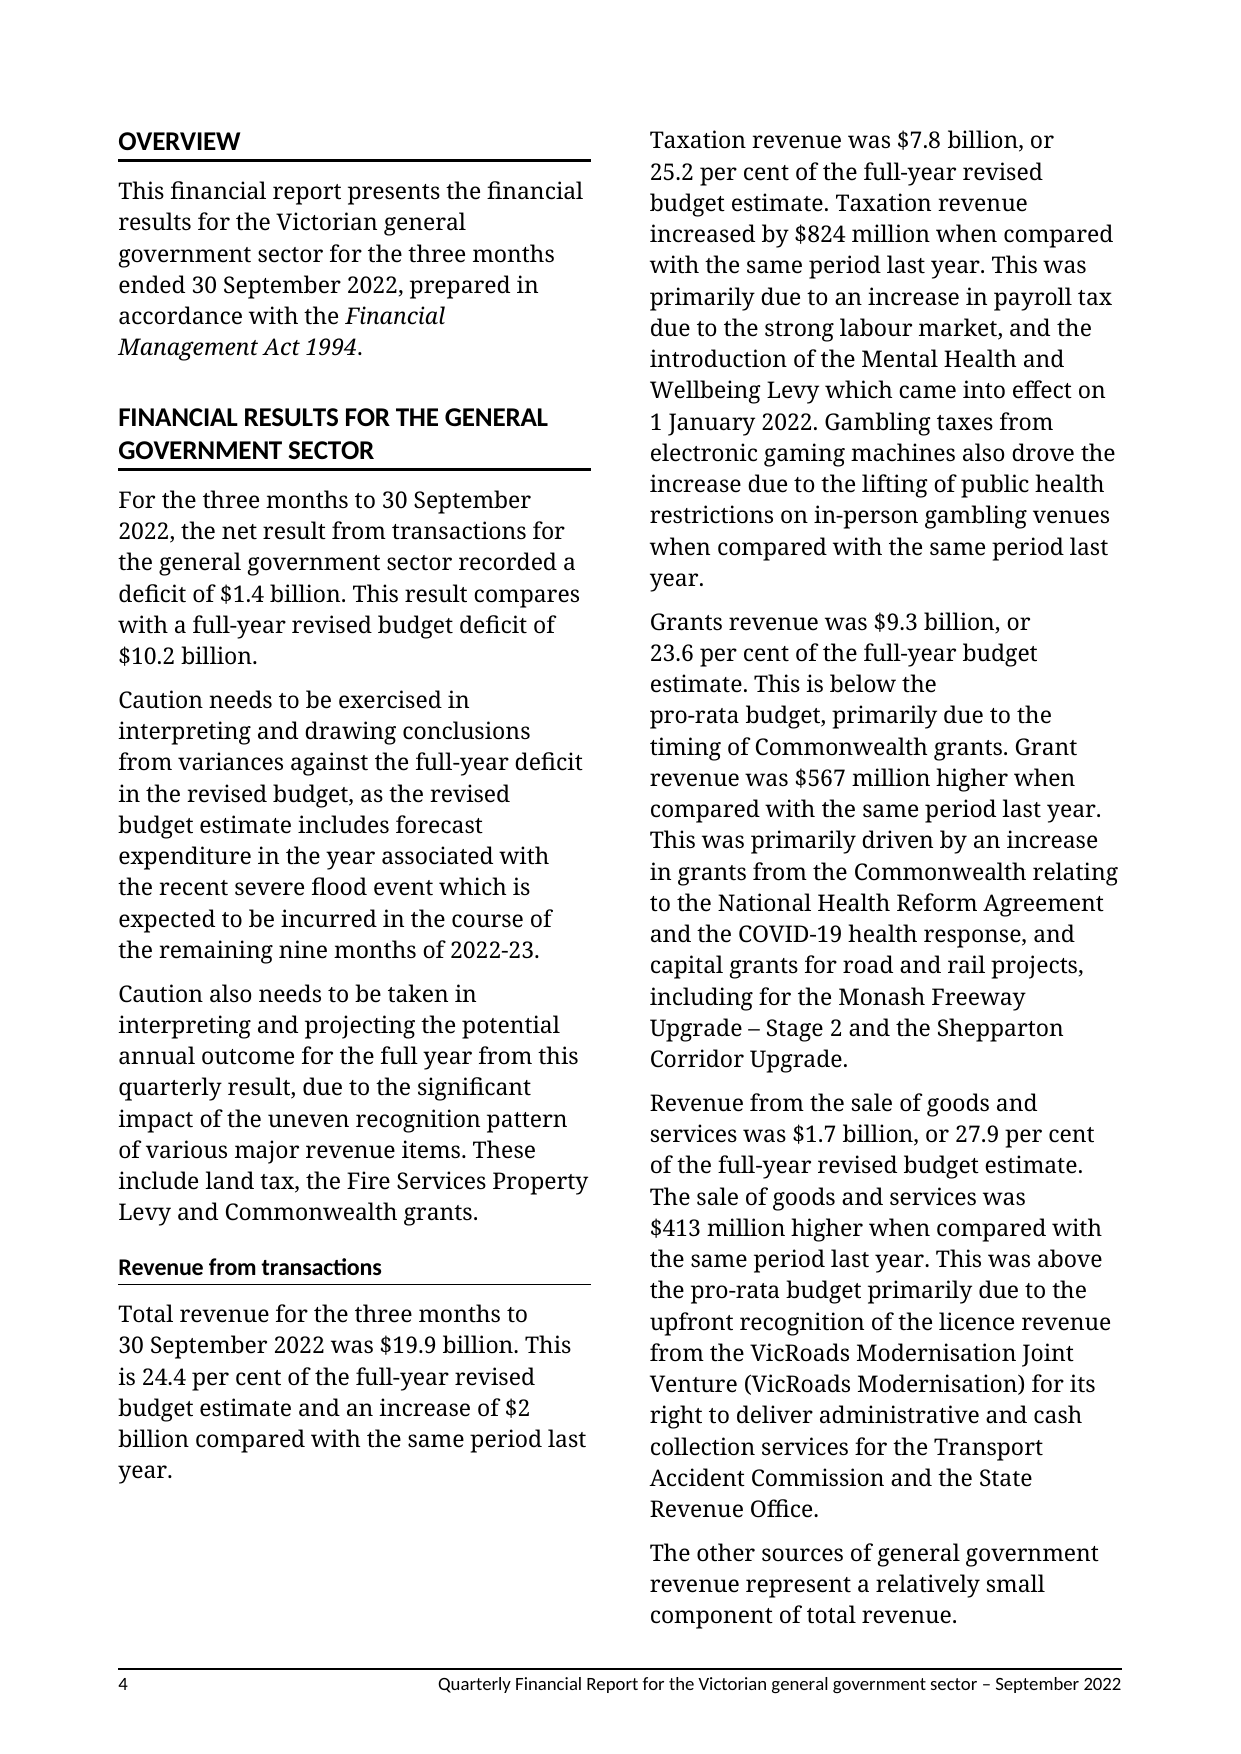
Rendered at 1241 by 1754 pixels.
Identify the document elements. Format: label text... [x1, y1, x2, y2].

text Caution needs to be exercised in interpreting and drawing conclusions from variances against the full-year deficit in the revised budget, as the revised budget estimate includes forecast expenditure in the year associated with the recent severe flood event which is expected to be incurred in the course of the remaining nine months of 2022-23. [118, 684, 591, 965]
text Grants revenue was $9.3 billion, or 23.6 per cent of the full-year budget estimate. This is below the pro-rata budget, primarily due to the timing of Commonwealth grants. Grant revenue was $567 million higher when compared with the same period last year. This was primarily driven by an increase in grants from the Commonwealth relating to the National Health Reform Agreement and the COVID-19 health response, and capital grants for road and rail projects, including for the Monash Freeway Upgrade – Stage 2 and the Shepparton Corridor Upgrade. [649, 606, 1122, 1074]
subtitle Financial results for the general government sector [118, 400, 591, 468]
text Caution also needs to be taken in interpreting and projecting the potential annual outcome for the full year from this quarterly result, due to the significant impact of the uneven recognition pattern of various major revenue items. These include land tax, the Fire Services Property Levy and Commonwealth grants. [118, 977, 591, 1227]
text Total revenue for the three months to 30 September 2022 was $19.9 billion. This is 24.4 per cent of the full-year revised budget estimate and an increase of $2 billion compared with the same period last year. [118, 1298, 591, 1485]
text Taxation revenue was $7.8 billion, or 25.2 per cent of the full-year revised budget estimate. Taxation revenue increased by $824 million when compared with the same period last year. This was primarily due to an increase in payroll tax due to the strong labour market, and the introduction of the Mental Health and Wellbeing Levy which came into effect on 1 January 2022. Gambling taxes from electronic gaming machines also drove the increase due to the lifting of public health restrictions on in-person gambling venues when compared with the same period last year. [649, 124, 1122, 593]
text For the three months to 30 September 2022, the net result from transactions for the general government sector recorded a deficit of $1.4 billion. This result compares with a full-year revised budget deficit of $10.2 billion. [118, 484, 591, 671]
subtitle Revenue from transactions [118, 1252, 591, 1284]
subtitle Overview [118, 124, 591, 159]
text Revenue from the sale of goods and services was $1.7 billion, or 27.9 per cent of the full-year revised budget estimate. The sale of goods and services was $413 million higher when compared with the same period last year. This was above the pro-rata budget primarily due to the upfront recognition of the licence revenue from the VicRoads Modernisation Joint Venture (VicRoads Modernisation) for its right to deliver administrative and cash collection services for the Transport Accident Commission and the State Revenue Office. [649, 1087, 1122, 1524]
text The other sources of general government revenue represent a relatively small component of total revenue. [649, 1537, 1122, 1631]
text This financial report presents the financial results for the Victorian general government sector for the three months ended 30 September 2022, prepared in accordance with the Financial Management Act 1994. [118, 175, 591, 362]
